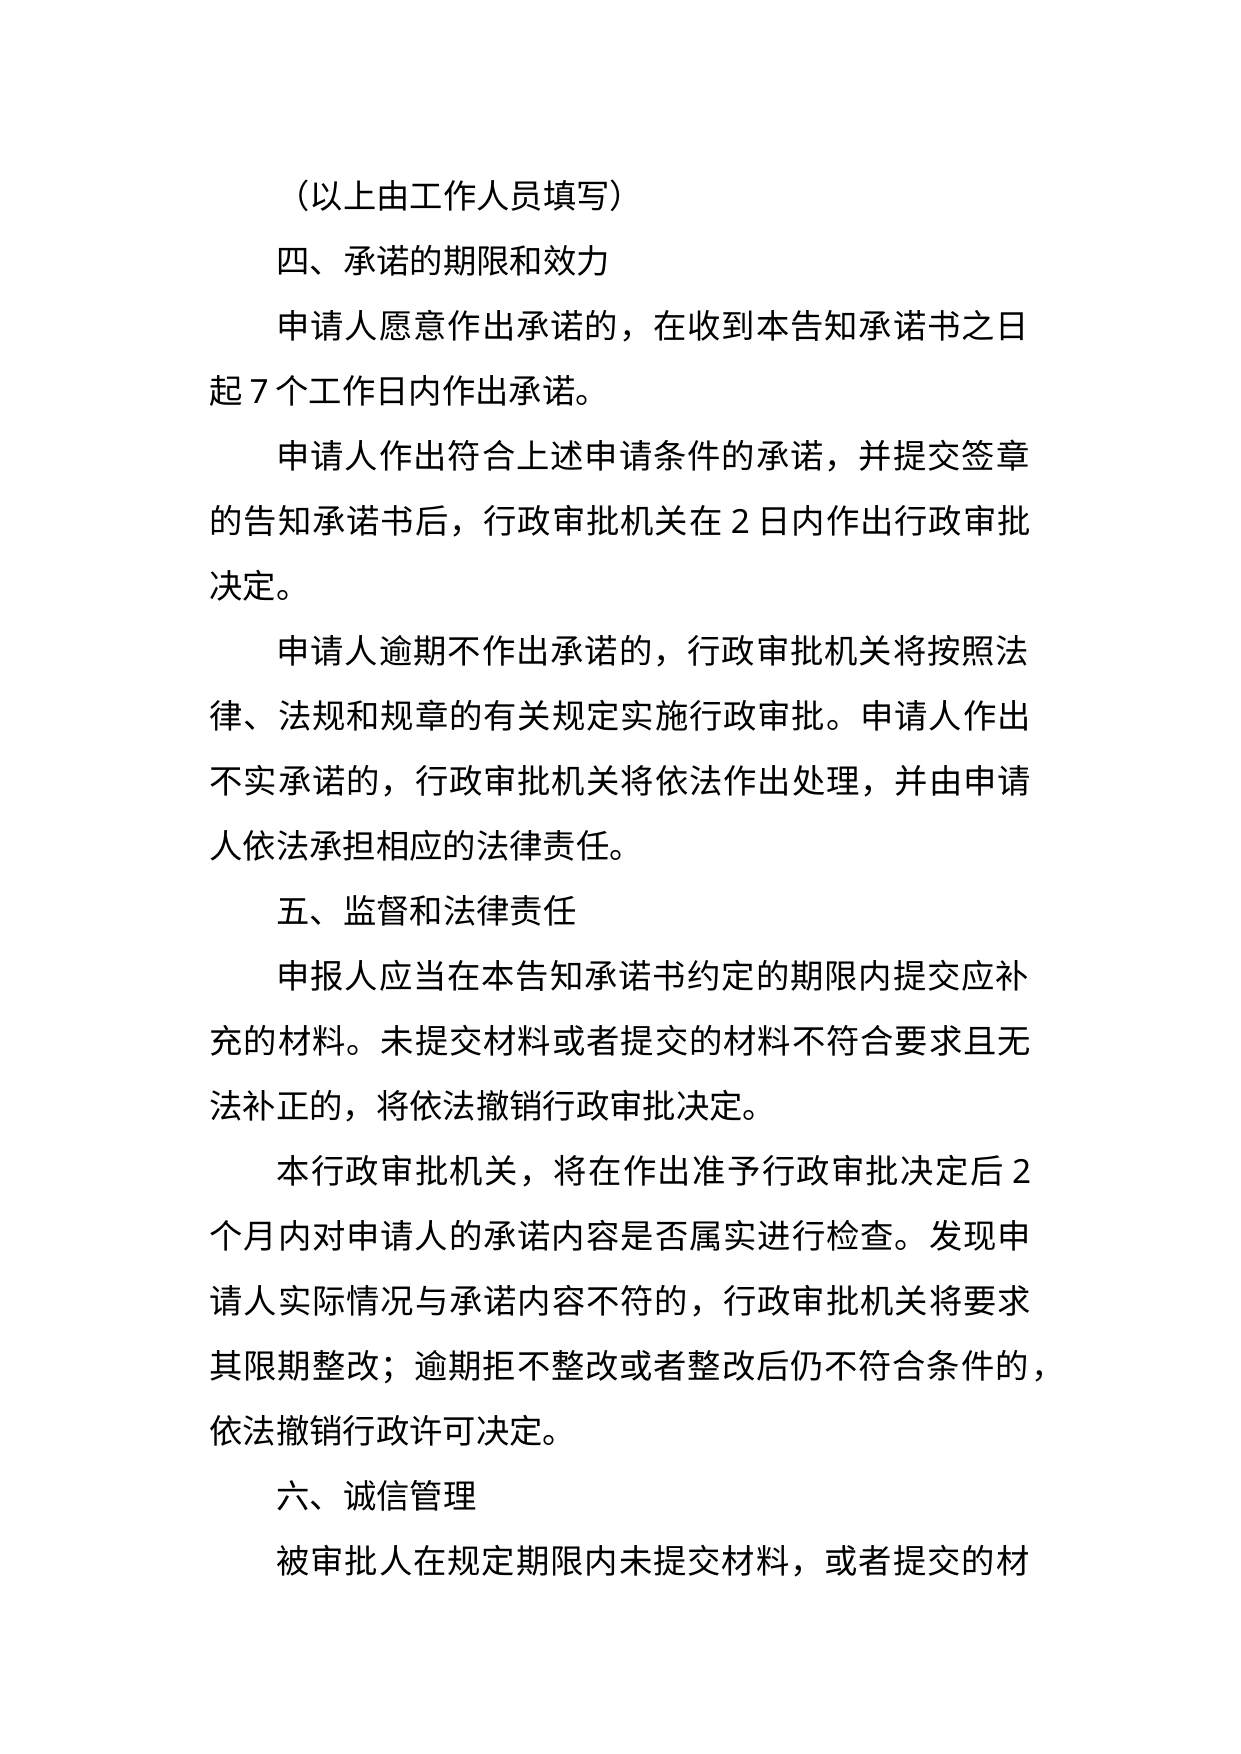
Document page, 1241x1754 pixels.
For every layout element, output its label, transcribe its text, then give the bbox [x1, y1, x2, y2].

text 申请人愿意作出承诺的，在收到本告知承诺书之日起7个工作日内作出承诺。 [209, 292, 1031, 422]
text 六、诚信管理 [209, 1462, 1031, 1527]
text 申报人应当在本告知承诺书约定的期限内提交应补充的材料。未提交材料或者提交的材料不符合要求且无法补正的，将依法撤销行政审批决定。 [209, 942, 1031, 1137]
text 四、承诺的期限和效力 [209, 227, 1031, 292]
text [209, 1527, 1031, 1592]
text （以上由工作人员填写） [209, 162, 1031, 227]
text 本行政审批机关，将在作出准予行政审批决定后2个月内对申请人的承诺内容是否属实进行检查。发现申请人实际情况与承诺内容不符的，行政审批机关将要求其限期整改；逾期拒不整改或者整改后仍不符合条件的，依法撤销行政许可决定。 [209, 1137, 1031, 1462]
text 申请人作出符合上述申请条件的承诺，并提交签章的告知承诺书后，行政审批机关在2日内作出行政审批决定。 [209, 422, 1031, 617]
text 申请人逾期不作出承诺的，行政审批机关将按照法律、法规和规章的有关规定实施行政审批。申请人作出不实承诺的，行政审批机关将依法作出处理，并由申请人依法承担相应的法律责任。 [209, 617, 1031, 877]
text 五、监督和法律责任 [209, 877, 1031, 942]
